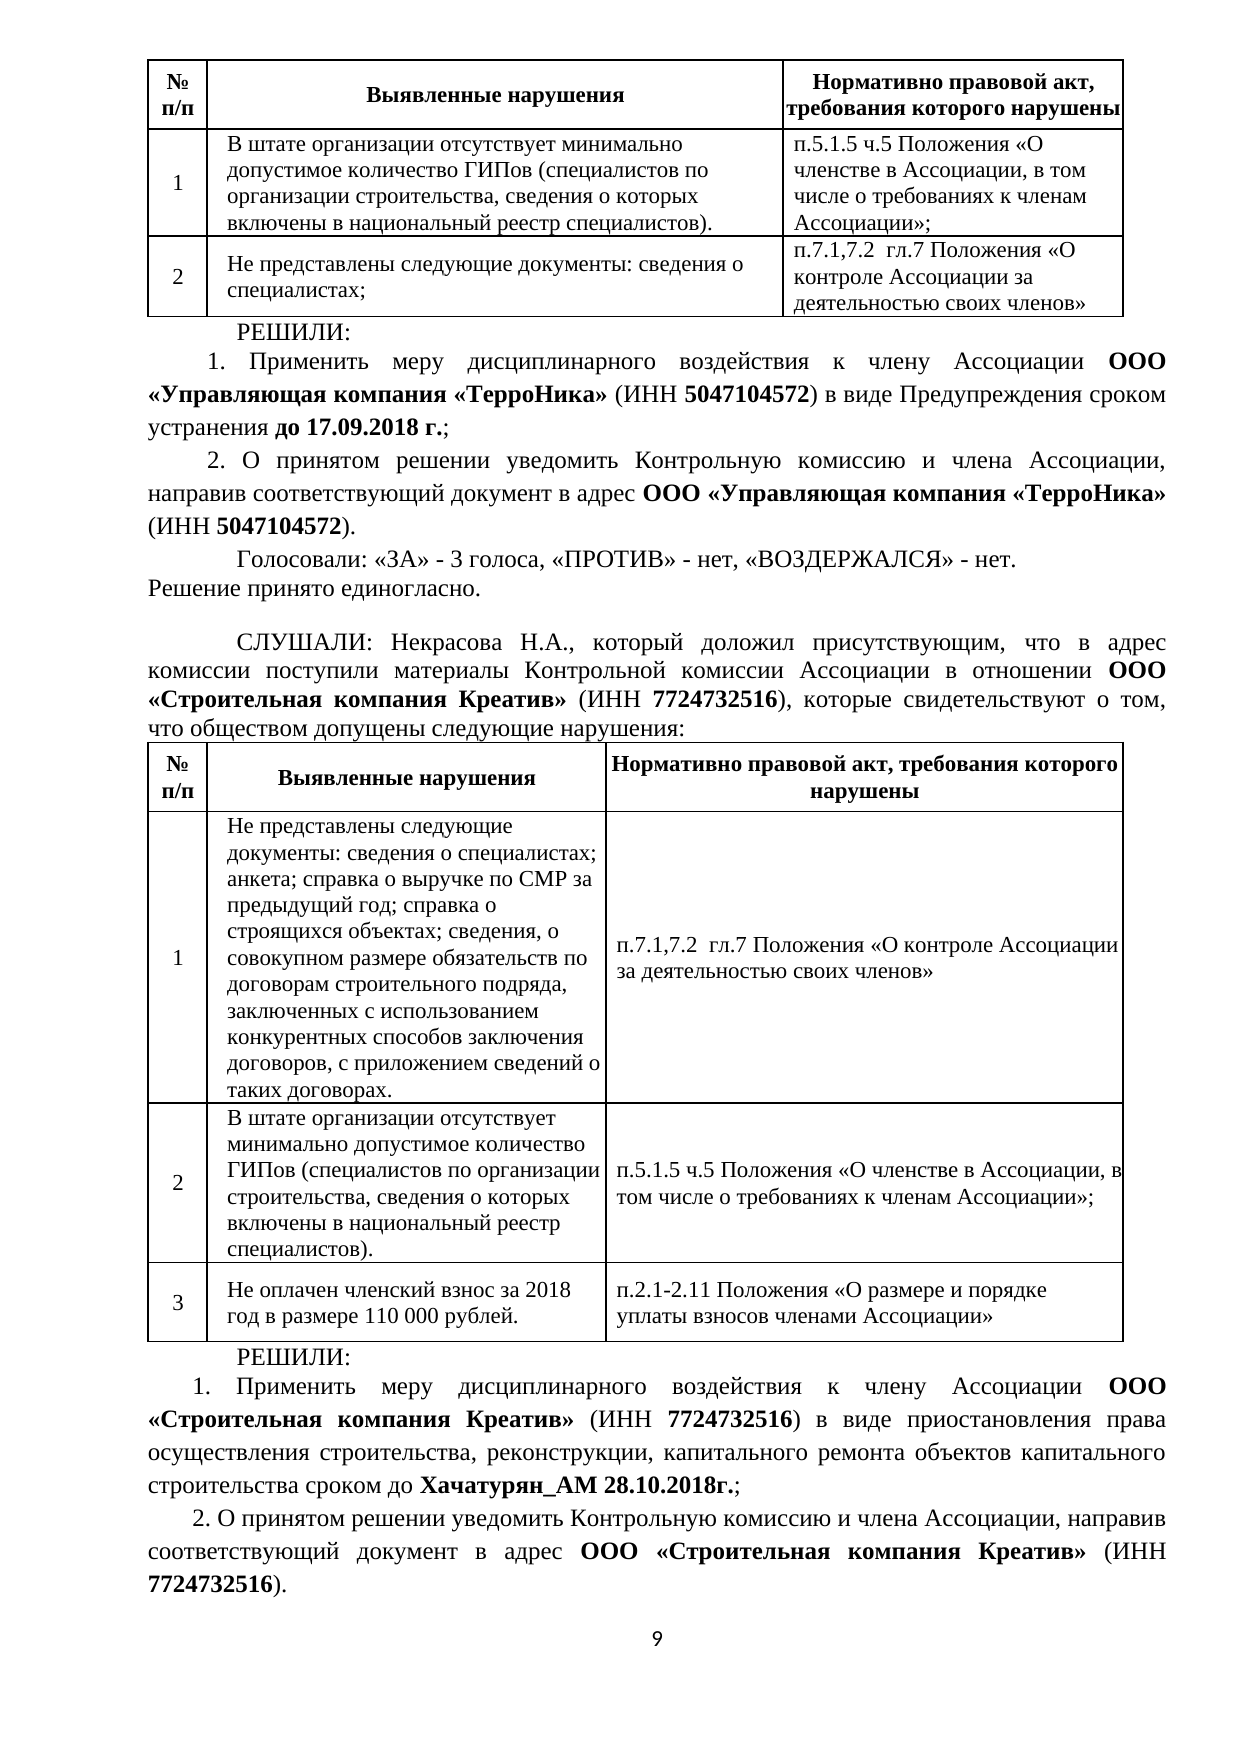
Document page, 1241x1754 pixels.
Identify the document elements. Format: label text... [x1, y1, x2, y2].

table_header Выявленные нарушения [208, 743, 605, 811]
table_cell Не представлены следующие документы: сведения о специалистах; анкета; справка о выручке по СМР за предыдущий год; справка о строящихся объектах; сведения, о совокупном размере обязательств по договорам строительного подряда, заключенных с использованием конкурентных способов заключения договоров, с приложением сведений о таких договорах. [208, 812, 605, 1102]
table_header Выявленные нарушения [208, 61, 782, 128]
table_cell 2 [149, 237, 206, 316]
table_header № п/п [149, 743, 206, 811]
table_cell Не представлены следующие документы: сведения о специалистах; [208, 237, 782, 316]
text 1. Применить меру дисциплинарного воздействия к члену Ассоциации ООО «Управляющая компания «ТерроНика» (ИНН 5047104572) в виде Предупреждения сроком устранения до 17.09.2018 г.; [148, 346, 1166, 441]
text 2. О принятом решении уведомить Контрольную комиссию и члена Ассоциации, направив соответствующий документ в адрес ООО «Управляющая компания «ТерроНика» (ИНН 5047104572). [148, 445, 1166, 540]
text Решение принято единогласно. [148, 573, 1166, 602]
table_header Нормативно правовой акт, требования которого нарушены [784, 61, 1122, 128]
table_cell Не оплачен членский взнос за 2018 год в размере 110 000 рублей. [208, 1263, 605, 1341]
text СЛУШАЛИ: Некрасова Н.А., который доложил присутствующим, что в адрес комиссии поступили материалы Контрольной комиссии Ассоциации в отношении ООО «Строительная компания Креатив» (ИНН 7724732516), которые свидетельствуют о том, что обществом допущены следующие нарушения: [148, 627, 1166, 742]
table_cell 3 [149, 1263, 206, 1341]
table_cell п.7.1,7.2 гл.7 Положения «О контроле Ассоциации за деятельностью своих членов» [784, 237, 1122, 316]
table_cell п.5.1.5 ч.5 Положения «О членстве в Ассоциации, в том числе о требованиях к членам Ассоциации»; [784, 130, 1122, 235]
table_cell п.2.1-2.11 Положения «О размере и порядке уплаты взносов членами Ассоциации» [607, 1263, 1122, 1341]
text РЕШИЛИ: [148, 1342, 1166, 1371]
table_cell В штате организации отсутствует минимально допустимое количество ГИПов (специалистов по организации строительства, сведения о которых включены в национальный реестр специалистов). [208, 1104, 605, 1262]
table_cell 1 [149, 812, 206, 1102]
table_header Нормативно правовой акт, требования которого нарушены [607, 743, 1122, 811]
table_cell п.5.1.5 ч.5 Положения «О членстве в Ассоциации, в том числе о требованиях к членам Ассоциации»; [607, 1104, 1122, 1262]
table_cell п.7.1,7.2 гл.7 Положения «О контроле Ассоциации за деятельностью своих членов» [607, 812, 1122, 1102]
text 2. О принятом решении уведомить Контрольную комиссию и члена Ассоциации, направив соответствующий документ в адрес ООО «Строительная компания Креатив» (ИНН 7724732516). [148, 1503, 1166, 1598]
table_cell 2 [149, 1104, 206, 1262]
text 1. Применить меру дисциплинарного воздействия к члену Ассоциации ООО «Строительная компания Креатив» (ИНН 7724732516) в виде приостановления права осуществления строительства, реконструкции, капитального ремонта объектов капитального строительства сроком до 28.10.2018г.; [148, 1371, 1166, 1499]
text РЕШИЛИ: [148, 317, 1166, 346]
table_cell В штате организации отсутствует минимально допустимое количество ГИПов (специалистов по организации строительства, сведения о которых включены в национальный реестр специалистов). [208, 130, 782, 235]
table_header № п/п [149, 61, 206, 128]
text Голосовали: «ЗА» - 3 голоса, «ПРОТИВ» - нет, «ВОЗДЕРЖАЛСЯ» - нет. [148, 544, 1166, 573]
table_cell 1 [149, 130, 206, 235]
